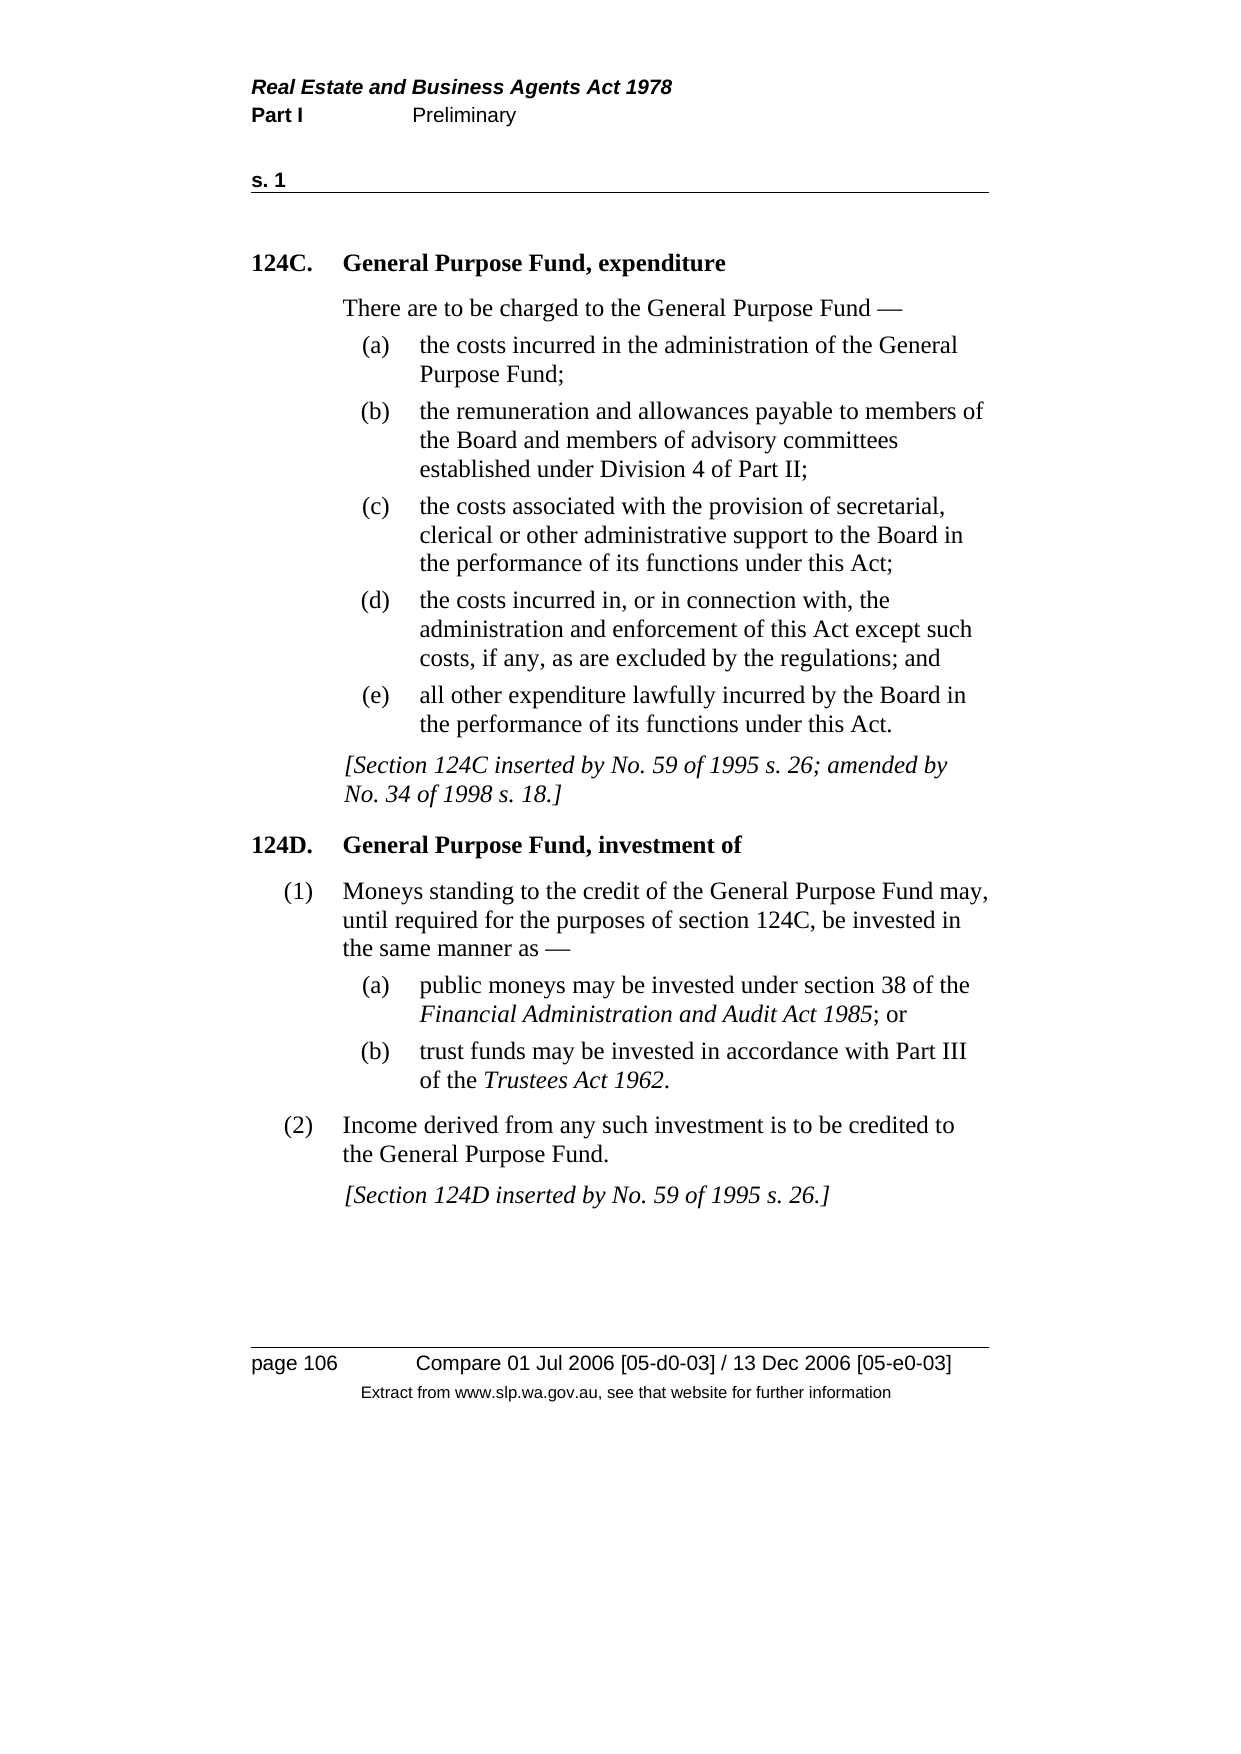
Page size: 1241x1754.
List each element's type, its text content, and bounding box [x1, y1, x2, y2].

text (d) the costs incurred in, or in connection with, the administration and enforcement of this Act except such costs, if any, as are excluded by the regulations; and [251, 586, 989, 672]
text (a) the costs incurred in the administration of the General Purpose Fund; [251, 331, 989, 388]
text (b) the remuneration and allowances payable to members of the Board and members of advisory committees established under Division 4 of Part II; [251, 396, 989, 483]
text (2) Income derived from any such investment is to be credited to the General Purpose Fund. [251, 1111, 989, 1168]
text (c) the costs associated with the provision of secretarial, clerical or other administrative support to the Board in the performance of its functions under this Act; [251, 491, 989, 577]
text (b) trust funds may be invested in accordance with Part III of the Trustees Act 1962. [251, 1036, 989, 1094]
text [Section 124C inserted by No. 59 of 1995 s. 26; amended by No. 34 of 1998 s. 18.] [251, 750, 989, 808]
text (a) public moneys may be invested under section 38 of the Financial Administration and Audit Act 1985; or [251, 971, 989, 1028]
subtitle 124C. General Purpose Fund, expenditure [251, 248, 989, 277]
text There are to be charged to the General Purpose Fund — [251, 293, 989, 322]
text (e) all other expenditure lawfully incurred by the Board in the performance of its functions under this Act. [251, 680, 989, 738]
subtitle 124D. General Purpose Fund, investment of [251, 831, 989, 859]
text (1) Moneys standing to the credit of the General Purpose Fund may, until required for the purposes of section 124C, be invested in the same manner as — [251, 876, 989, 962]
text [Section 124D inserted by No. 59 of 1995 s. 26.] [251, 1181, 989, 1209]
